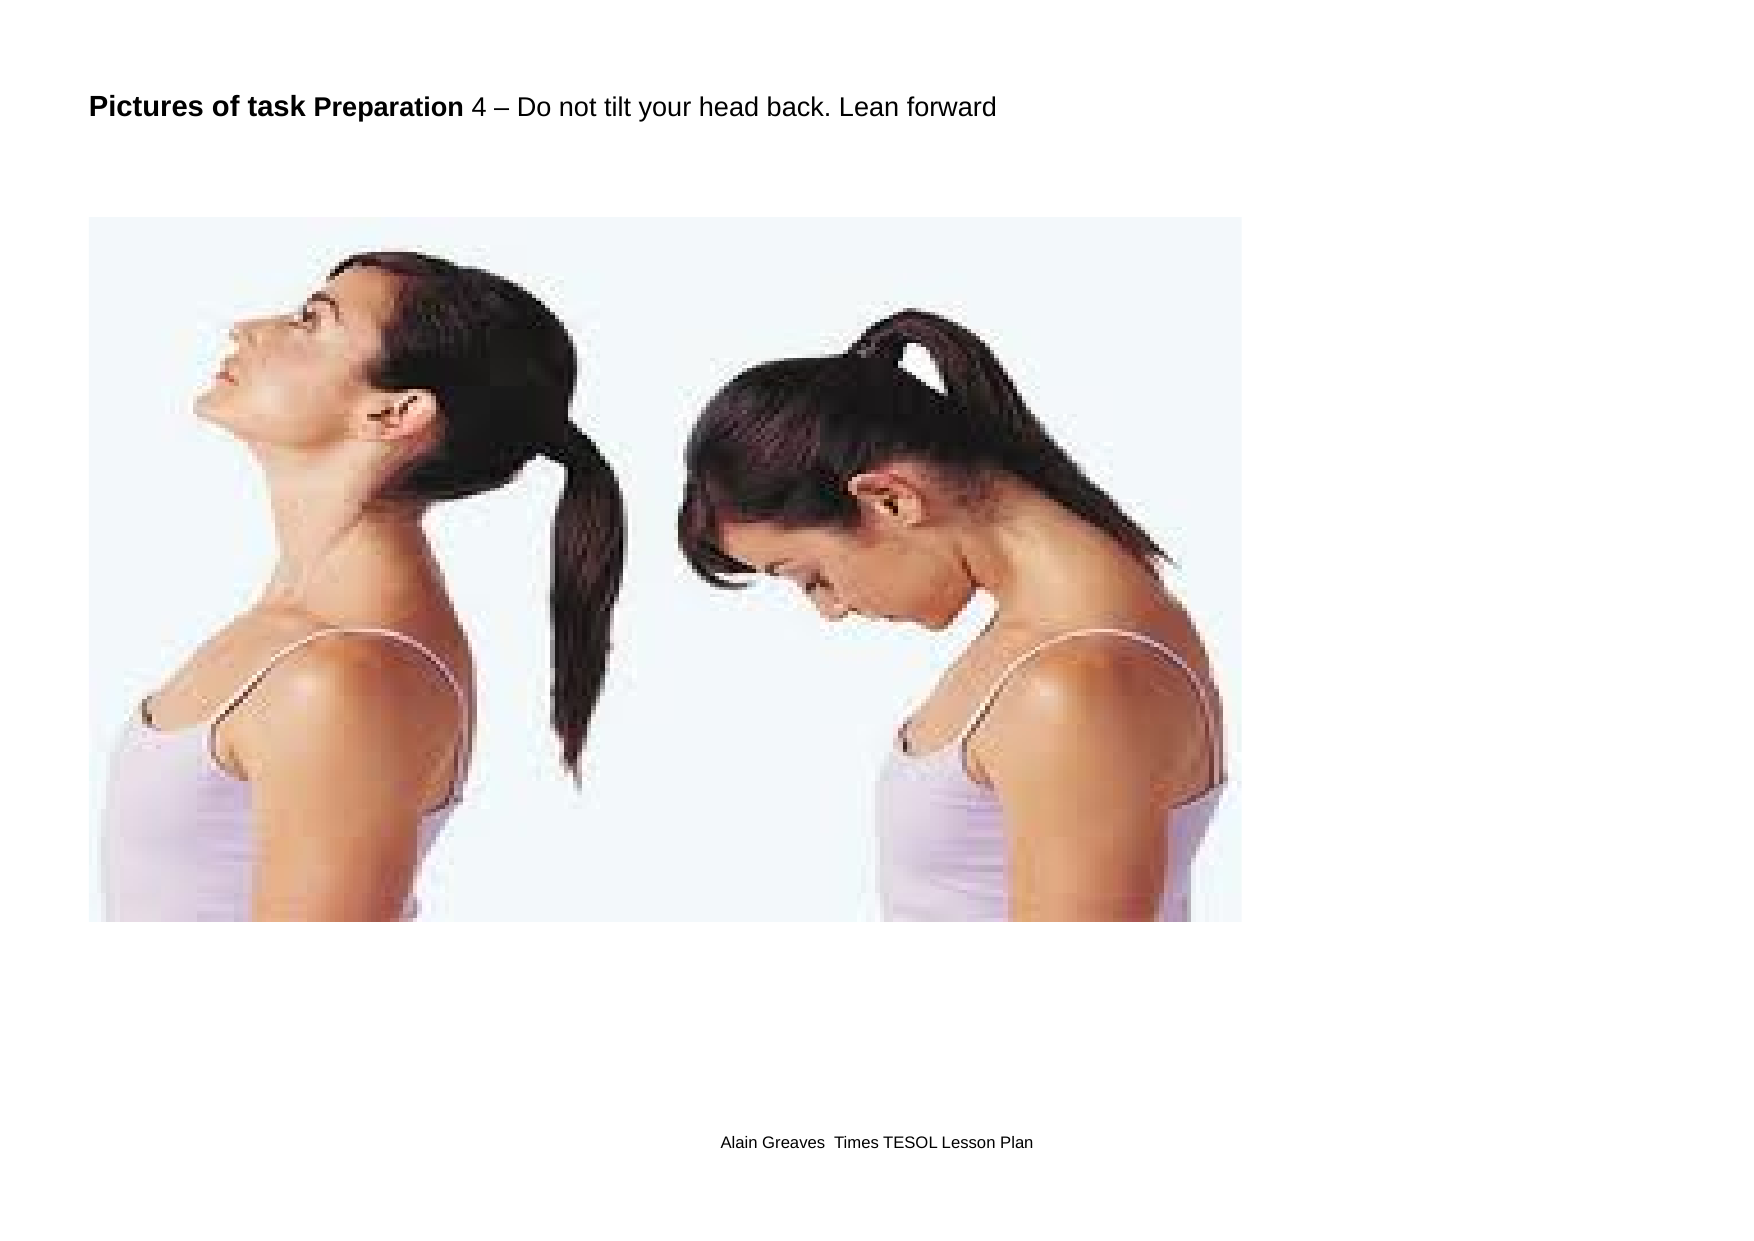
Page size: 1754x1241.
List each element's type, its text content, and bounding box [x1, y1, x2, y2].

picture [88, 217, 1242, 922]
subtitle Pictures of task Preparation 4 – Do not tilt your head back. Lean forward [89, 89, 1665, 122]
